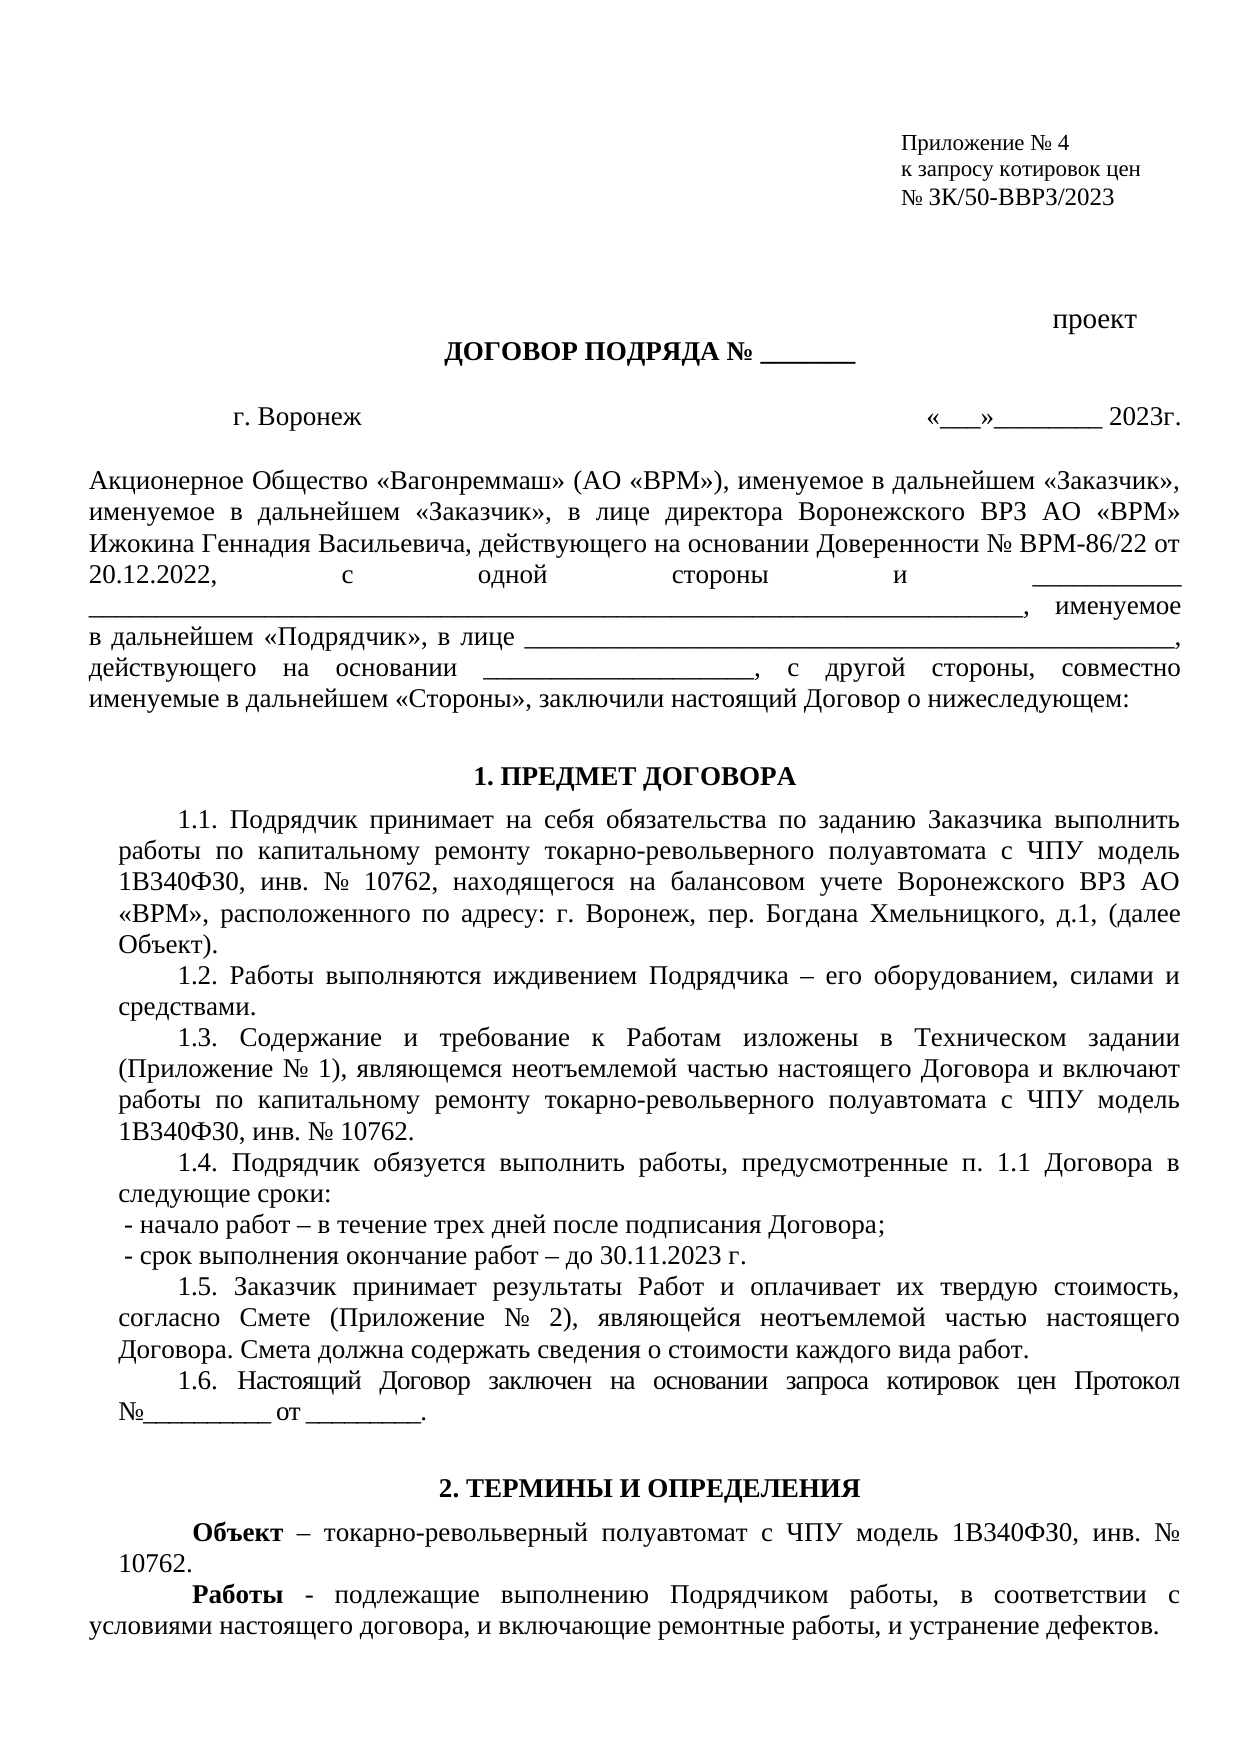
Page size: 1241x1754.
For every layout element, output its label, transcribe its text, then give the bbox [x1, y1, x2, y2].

text Работы - подлежащие выполнению Подрядчиком работы, в соответствии с условиями настоящего договора, и включающие ремонтные работы, и устранение дефектов. [88, 1578, 1181, 1640]
text г. Воронеж «___»________ 2023г. [88, 400, 1181, 431]
text - срок выполнения окончание работ – до 30.11.2023 г. [88, 1239, 1181, 1270]
text Объект – токарно-револьверный полуавтомат с ЧПУ модель 1В340ФЗ0, инв. № 10762. [118, 1516, 1181, 1578]
text 1.2. Работы выполняются иждивением Подрядчика – его оборудованием, силами и средствами. [118, 959, 1181, 1021]
text 1.1. Подрядчик принимает на себя обязательства по заданию Заказчика выполнить работы по капитальному ремонту токарно-револьверного полуавтомата с ЧПУ модель 1В340ФЗ0, инв. № 10762, находящегося на балансовом учете Воронежского ВРЗ АО «ВРМ», расположенного по адресу: г. Воронеж, пер. Богдана Хмельницкого, д.1, (далее Объект). [118, 803, 1181, 959]
text Акционерное Общество «Вагонреммаш» (АО «ВРМ»), именуемое в дальнейшем «Заказчик», именуемое в дальнейшем «Заказчик», в лице директора Воронежского ВРЗ АО «ВРМ» Ижокина Геннадия Васильевича, действующего на основании Доверенности № ВРМ-86/22 от 20.12.2022, с одной стороны и ___________ _____________________________________________________________________, именуемое в дальнейшем «Подрядчик», в лице ________________________________________________, действующего на основании ____________________, с другой стороны, совместно именуемые в дальнейшем «Стороны», заключили настоящий Договор о нижеследующем: [88, 464, 1181, 713]
text проект [118, 301, 1181, 335]
text ДОГОВОР ПОДРЯДА № _______ [118, 335, 1181, 366]
text к запросу котировок цен [782, 155, 1181, 182]
text 1.3. Содержание и требование к Работам изложены в Техническом задании (Приложение № 1), являющемся неотъемлемой частью настоящего Договора и включают работы по капитальному ремонту токарно-револьверного полуавтомата с ЧПУ модель 1В340ФЗ0, инв. № 10762. [118, 1021, 1181, 1146]
text - начало работ – в течение трех дней после подписания Договора; [88, 1208, 1181, 1239]
text 2. ТЕРМИНЫ И ОПРЕДЕЛЕНИЯ [118, 1472, 1181, 1503]
text 1.6. Настоящий Договор заключен на основании запроса котировок цен Протокол №__________ от _________. [118, 1364, 1181, 1426]
text 1.4. Подрядчик обязуется выполнить работы, предусмотренные п. 1.1 Договора в следующие сроки: [118, 1146, 1181, 1208]
text Приложение № 4 [827, 129, 1181, 155]
text 1.5. Заказчик принимает результаты Работ и оплачивает их твердую стоимость, согласно Смете (Приложение № 2), являющейся неотъемлемой частью настоящего Договора. Смета должна содержать сведения о стоимости каждого вида работ. [118, 1270, 1181, 1364]
text 1. ПРЕДМЕТ ДОГОВОРА [88, 759, 1181, 791]
text № ЗК/50-ВВРЗ/2023 [118, 182, 1181, 210]
